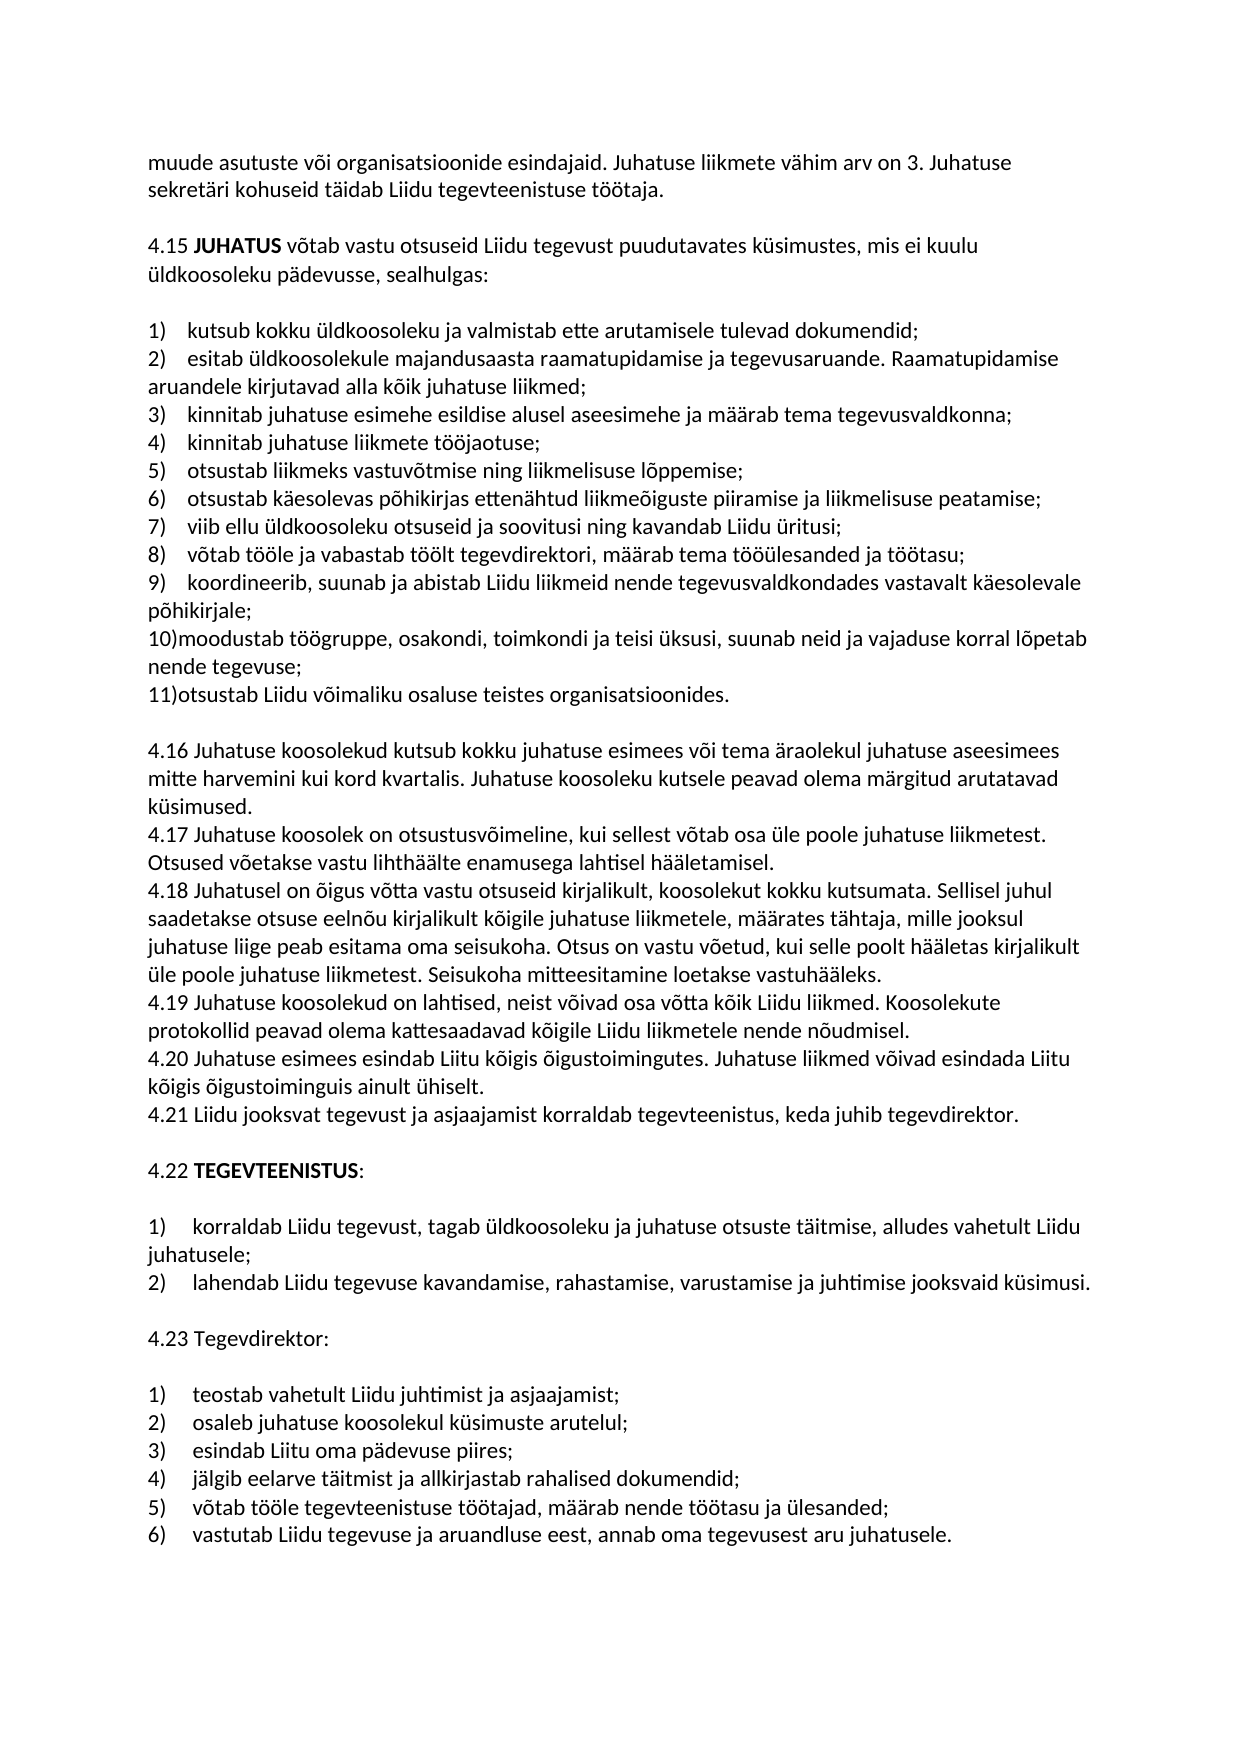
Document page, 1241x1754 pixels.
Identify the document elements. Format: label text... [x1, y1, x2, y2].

text 2) esitab üldkoosolekule majandusaasta raamatupidamise ja tegevusaruande. Raamatupidamise aruandele kirjutavad alla kõik juhatuse liikmed; [148, 344, 1093, 400]
text 1) teostab vahetult Liidu juhtimist ja asjaajamist; [148, 1381, 1093, 1408]
text 4.16 Juhatuse koosolekud kutsub kokku juhatuse esimees või tema äraolekul juhatuse aseesimees mitte harvemini kui kord kvartalis. Juhatuse koosoleku kutsele peavad olema märgitud arutatavad küsimused. 4.17 Juhatuse koosolek on otsustusvõimeline, kui sellest võtab osa üle poole juhatuse liikmetest. Otsused võetakse vastu lihthäälte enamusega lahtisel hääletamisel. 4.18 Juhatusel on õigus võtta vastu otsuseid kirjalikult, koosolekut kokku kutsumata. Sellisel juhul saadetakse otsuse eelnõu kirjalikult kõigile juhatuse liikmetele, määrates tähtaja, mille jooksul juhatuse liige peab esitama oma seisukoha. Otsus on vastu võetud, kui selle poolt hääletas kirjalikult üle poole juhatuse liikmetest. Seisukoha mitteesitamine loetakse vastuhääleks. 4.19 Juhatuse koosolekud on lahtised, neist võivad osa võtta kõik Liidu liikmed. Koosolekute protokollid peavad olema kattesaadavad kõigile Liidu liikmetele nende nõudmisel. 4.20 Juhatuse esimees esindab Liitu kõigis õigustoimingutes. Juhatuse liikmed võivad esindada Liitu kõigis õigustoiminguis ainult ühiselt. 4.21 Liidu jooksvat tegevust ja asjaajamist korraldab tegevteenistus, keda juhib tegevdirektor. 4.22 TEGEVTEENISTUS: [148, 708, 1093, 1184]
text 4) kinnitab juhatuse liikmete tööjaotuse; [148, 428, 1093, 456]
text 1) kutsub kokku üldkoosoleku ja valmistab ette arutamisele tulevad dokumendid; [148, 316, 1093, 344]
text 3) esindab Liitu oma pädevuse piires; [148, 1437, 1093, 1464]
text 3) kinnitab juhatuse esimehe esildise alusel aseesimehe ja määrab tema tegevusvaldkonna; [148, 400, 1093, 428]
text 11)otsustab Liidu võimaliku osaluse teistes organisatsioonides. [148, 680, 1093, 708]
text 4.15 JUHATUS võtab vastu otsuseid Liidu tegevust puudutavates küsimustes, mis ei kuulu üldkoosoleku pädevusse, sealhulgas: [148, 204, 1093, 288]
text 7) viib ellu üldkoosoleku otsuseid ja soovitusi ning kavandab Liidu üritusi; [148, 512, 1093, 540]
text 8) võtab tööle ja vabastab töölt tegevdirektori, määrab tema tööülesanded ja töötasu; [148, 540, 1093, 568]
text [148, 148, 1093, 204]
text 6) otsustab käesolevas põhikirjas ettenähtud liikmeõiguste piiramise ja liikmelisuse peatamise; [148, 484, 1093, 512]
text 4.23 Tegevdirektor: [148, 1296, 1093, 1352]
text 5) otsustab liikmeks vastuvõtmise ning liikmelisuse lõppemise; [148, 456, 1093, 484]
text 6) vastutab Liidu tegevuse ja aruandluse eest, annab oma tegevusest aru juhatusele. [148, 1521, 1093, 1577]
text 9) koordineerib, suunab ja abistab Liidu liikmeid nende tegevusvaldkondades vastavalt käesolevale põhikirjale; [148, 568, 1093, 624]
text 2) lahendab Liidu tegevuse kavandamise, rahastamise, varustamise ja juhtimise jooksvaid küsimusi. [148, 1268, 1093, 1296]
text 5) võtab tööle tegevteenistuse töötajad, määrab nende töötasu ja ülesanded; [148, 1493, 1093, 1521]
text 4) jälgib eelarve täitmist ja allkirjastab rahalised dokumendid; [148, 1464, 1093, 1493]
text 10)moodustab töögruppe, osakondi, toimkondi ja teisi üksusi, suunab neid ja vajaduse korral lõpetab nende tegevuse; [148, 624, 1093, 680]
text 1) korraldab Liidu tegevust, tagab üldkoosoleku ja juhatuse otsuste täitmise, alludes vahetult Liidu juhatusele; [148, 1212, 1093, 1268]
text 2) osaleb juhatuse koosolekul küsimuste arutelul; [148, 1408, 1093, 1437]
